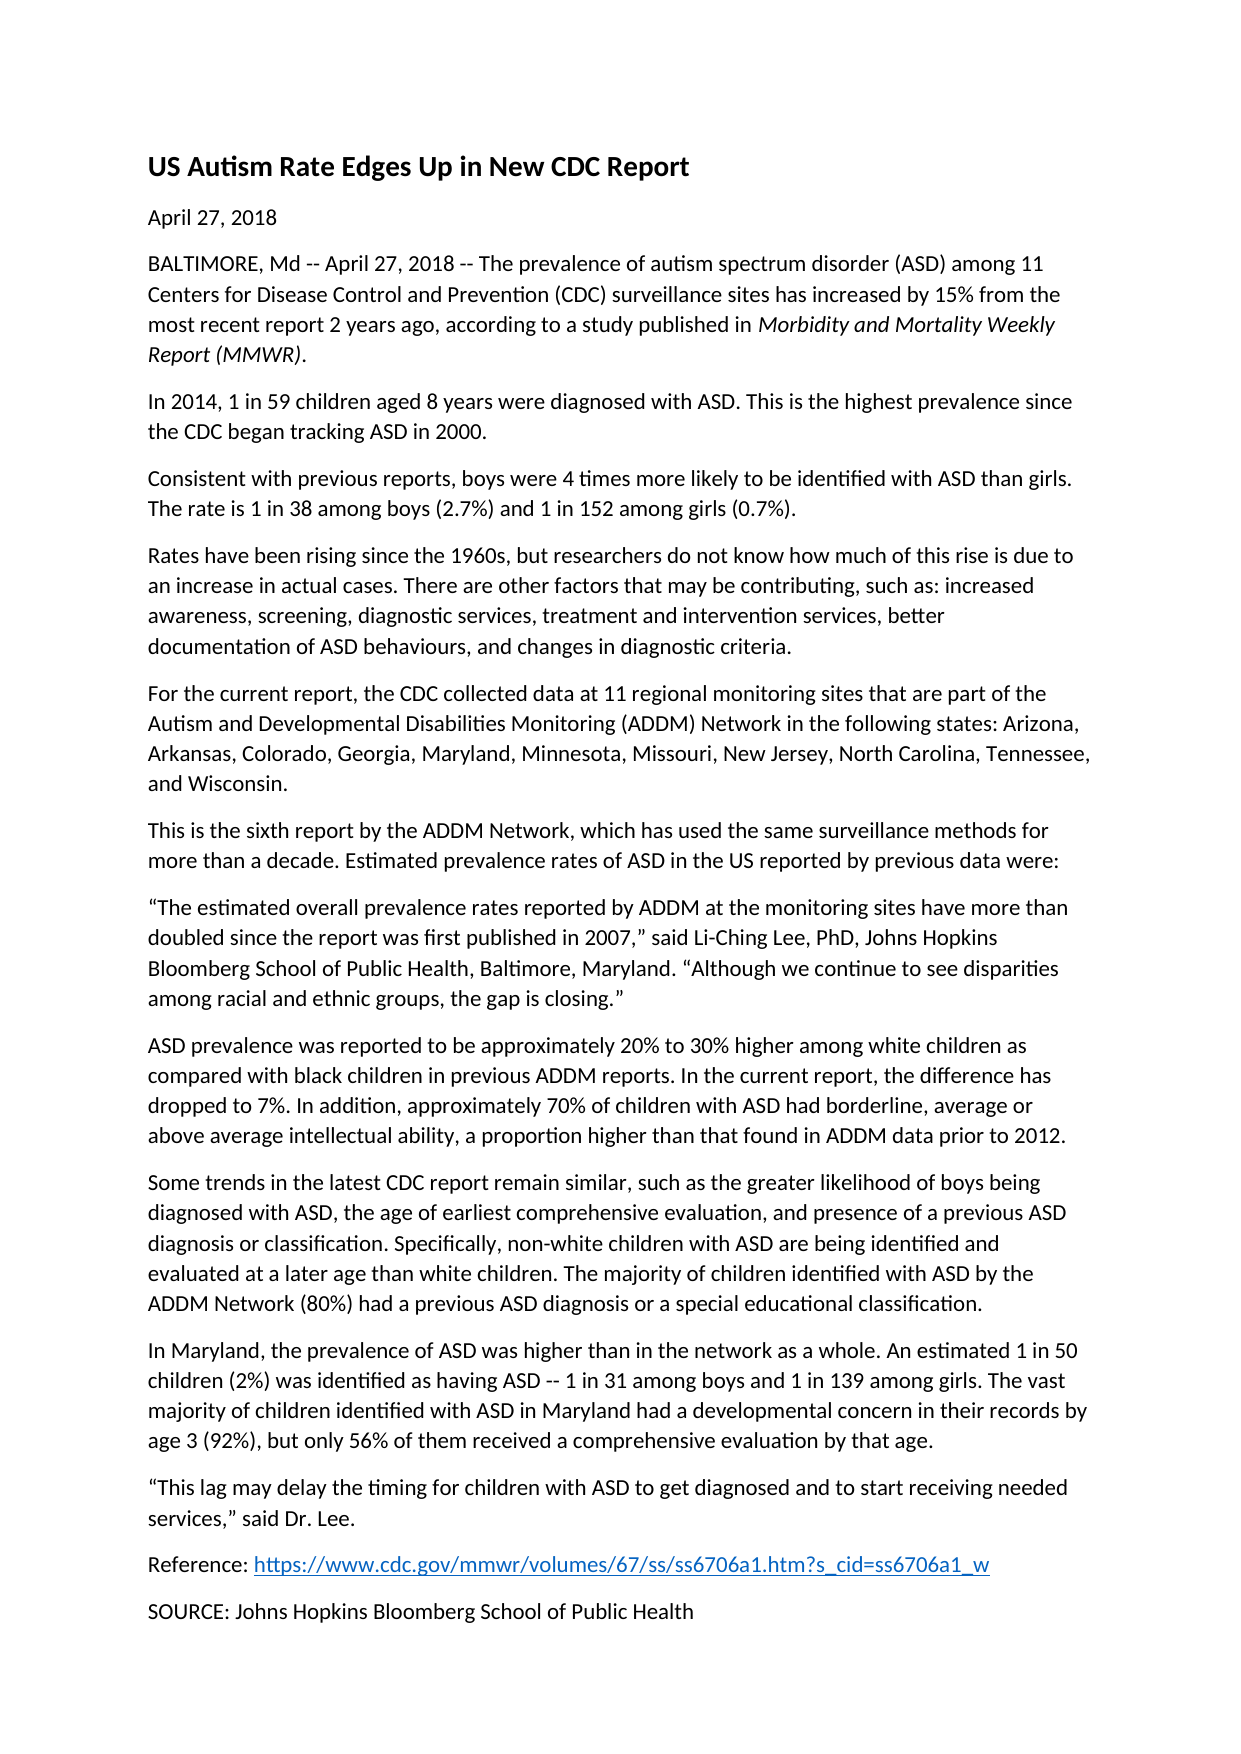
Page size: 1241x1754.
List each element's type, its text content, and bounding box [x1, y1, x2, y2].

text April 27, 2018 [148, 203, 1093, 231]
text BALTIMORE, Md -- April 27, 2018 -- The prevalence of autism spectrum disorder (ASD) among 11 Centers for Disease Control and Prevention (CDC) surveillance sites has increased by 15% from the most recent report 2 years ago, according to a study published in Morbidity and Mortality Weekly Report (MMWR). [148, 249, 1093, 368]
text ASD prevalence was reported to be approximately 20% to 30% higher among white children as compared with black children in previous ADDM reports. In the current report, the difference has dropped to 7%. In addition, approximately 70% of children with ASD had borderline, average or above average intellectual ability, a proportion higher than that found in ADDM data prior to 2012. [148, 1031, 1093, 1149]
text For the current report, the CDC collected data at 11 regional monitoring sites that are part of the Autism and Developmental Disabilities Monitoring (ADDM) Network in the following states: Arizona, Arkansas, Colorado, Georgia, Maryland, Minnesota, Missouri, New Jersey, North Carolina, Tennessee, and Wisconsin. [148, 679, 1093, 797]
text Reference: https://www.cdc.gov/mmwr/volumes/67/ss/ss6706a1.htm?s_cid=ss6706a1_w [148, 1551, 1093, 1579]
text This is the sixth report by the ADDM Network, which has used the same surveillance methods for more than a decade. Estimated prevalence rates of ASD in the US reported by previous data were: [148, 816, 1093, 874]
text Some trends in the latest CDC report remain similar, such as the greater likelihood of boys being diagnosed with ASD, the age of earliest comprehensive evaluation, and presence of a previous ASD diagnosis or classification. Specifically, non-white children with ASD are being identified and evaluated at a later age than white children. The majority of children identified with ASD by the ADDM Network (80%) had a previous ASD diagnosis or a special educational classification. [148, 1168, 1093, 1317]
text US Autism Rate Edges Up in New CDC Report [148, 148, 1093, 183]
text SOURCE: Johns Hopkins Bloomberg School of Public Health [148, 1597, 1093, 1626]
text “This lag may delay the timing for children with ASD to get diagnosed and to start receiving needed services,” said Dr. Lee. [148, 1473, 1093, 1532]
text Rates have been rising since the 1960s, but researchers do not know how much of this rise is due to an increase in actual cases. There are other factors that may be contributing, such as: increased awareness, screening, diagnostic services, treatment and intervention services, better documentation of ASD behaviours, and changes in diagnostic criteria. [148, 541, 1093, 660]
text In 2014, 1 in 59 children aged 8 years were diagnosed with ASD. This is the highest prevalence since the CDC began tracking ASD in 2000. [148, 387, 1093, 445]
text “The estimated overall prevalence rates reported by ADDM at the monitoring sites have more than doubled since the report was first published in 2007,” said Li-Ching Lee, PhD, Johns Hopkins Bloomberg School of Public Health, Baltimore, Maryland. “Although we continue to see disparities among racial and ethnic groups, the gap is closing.” [148, 893, 1093, 1012]
text Consistent with previous reports, boys were 4 times more likely to be identified with ASD than girls. The rate is 1 in 38 among boys (2.7%) and 1 in 152 among girls (0.7%). [148, 464, 1093, 522]
text In Maryland, the prevalence of ASD was higher than in the network as a whole. An estimated 1 in 50 children (2%) was identified as having ASD -- 1 in 31 among boys and 1 in 139 among girls. The vast majority of children identified with ASD in Maryland had a developmental concern in their records by age 3 (92%), but only 56% of them received a comprehensive evaluation by that age. [148, 1336, 1093, 1455]
